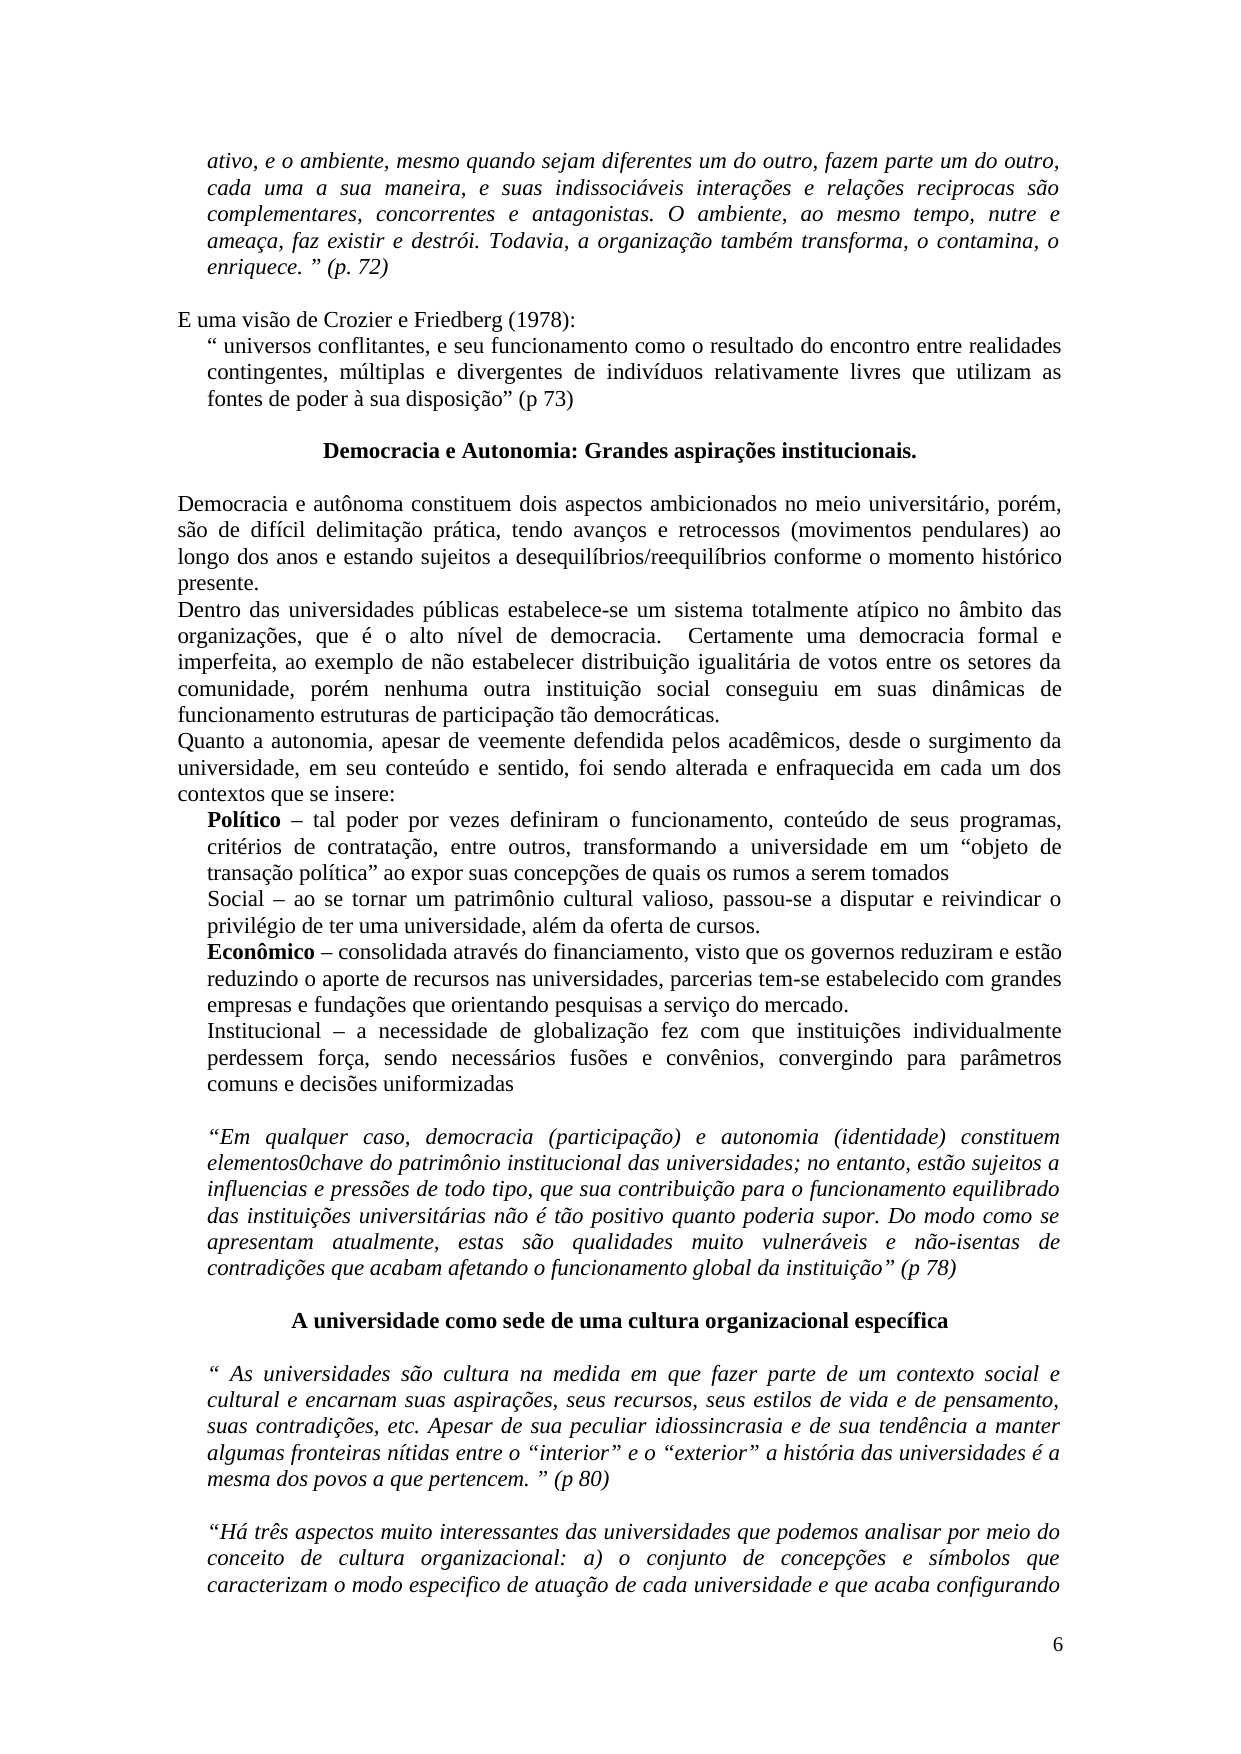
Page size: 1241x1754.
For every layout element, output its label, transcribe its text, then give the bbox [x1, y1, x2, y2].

text Dentro das universidades públicas estabelece-se um sistema totalmente atípico no âmbito das organizações, que é o alto nível de democracia. Certamente uma democracia formal e imperfeita, ao exemplo de não estabelecer distribuição igualitária de votos entre os setores da comunidade, porém nenhuma outra instituição social conseguiu em suas dinâmicas de funcionamento estruturas de participação tão democráticas. [177, 596, 1063, 727]
text “Em qualquer caso, democracia (participação) e autonomia (identidade) constituem elementos0chave do patrimônio institucional das universidades; no entanto, estão sujeitos a influencias e pressões de todo tipo, que sua contribuição para o funcionamento equilibrado das instituições universitárias não é tão positivo quanto poderia supor. Do modo como se apresentam atualmente, estas são qualidades muito vulneráveis e não-isentas de contradições que acabam afetando o funcionamento global da instituição” (p 78) [207, 1123, 1063, 1281]
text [207, 148, 1063, 279]
text Quanto a autonomia, apesar de veemente defendida pelos acadêmicos, desde o surgimento da universidade, em seu conteúdo e sentido, foi sendo alterada e enfraquecida em cada um dos contextos que se insere: [177, 727, 1063, 806]
text E uma visão de Crozier e Friedberg (1978): [177, 306, 1063, 332]
text Institucional – a necessidade de globalização fez com que instituições individualmente perdessem força, sendo necessários fusões e convênios, convergindo para parâmetros comuns e decisões uniformizadas [207, 1017, 1063, 1096]
text “ universos conflitantes, e seu funcionamento como o resultado do encontro entre realidades contingentes, múltiplas e divergentes de indivíduos relativamente livres que utilizam as fontes de poder à sua disposição” (p 73) [207, 332, 1063, 411]
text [207, 1518, 1063, 1597]
text Democracia e Autonomia: Grandes aspirações institucionais. [177, 437, 1063, 464]
text Social – ao se tornar um patrimônio cultural valioso, passou-se a disputar e reivindicar o privilégio de ter uma universidade, além da oferta de cursos. [207, 886, 1063, 938]
text Democracia e autônoma constituem dois aspectos ambicionados no meio universitário, porém, são de difícil delimitação prática, tendo avanços e retrocessos (movimentos pendulares) ao longo dos anos e estando sujeitos a desequilíbrios/reequilíbrios conforme o momento histórico presente. [177, 490, 1063, 596]
text Econômico – consolidada através do financiamento, visto que os governos reduziram e estão reduzindo o aporte de recursos nas universidades, parcerias tem-se estabelecido com grandes empresas e fundações que orientando pesquisas a serviço do mercado. [207, 938, 1063, 1017]
text A universidade como sede de uma cultura organizacional específica [177, 1307, 1063, 1333]
text “ As universidades são cultura na medida em que fazer parte de um contexto social e cultural e encarnam suas aspirações, seus recursos, seus estilos de vida e de pensamento, suas contradições, etc. Apesar de sua peculiar idiossincrasia e de sua tendência a manter algumas fronteiras nítidas entre o “interior” e o “exterior” a história das universidades é a mesma dos povos a que pertencem. ” (p 80) [207, 1360, 1063, 1492]
text Político – tal poder por vezes definiram o funcionamento, conteúdo de seus programas, critérios de contratação, entre outros, transformando a universidade em um “objeto de transação política” ao expor suas concepções de quais os rumos a serem tomados [207, 806, 1063, 886]
